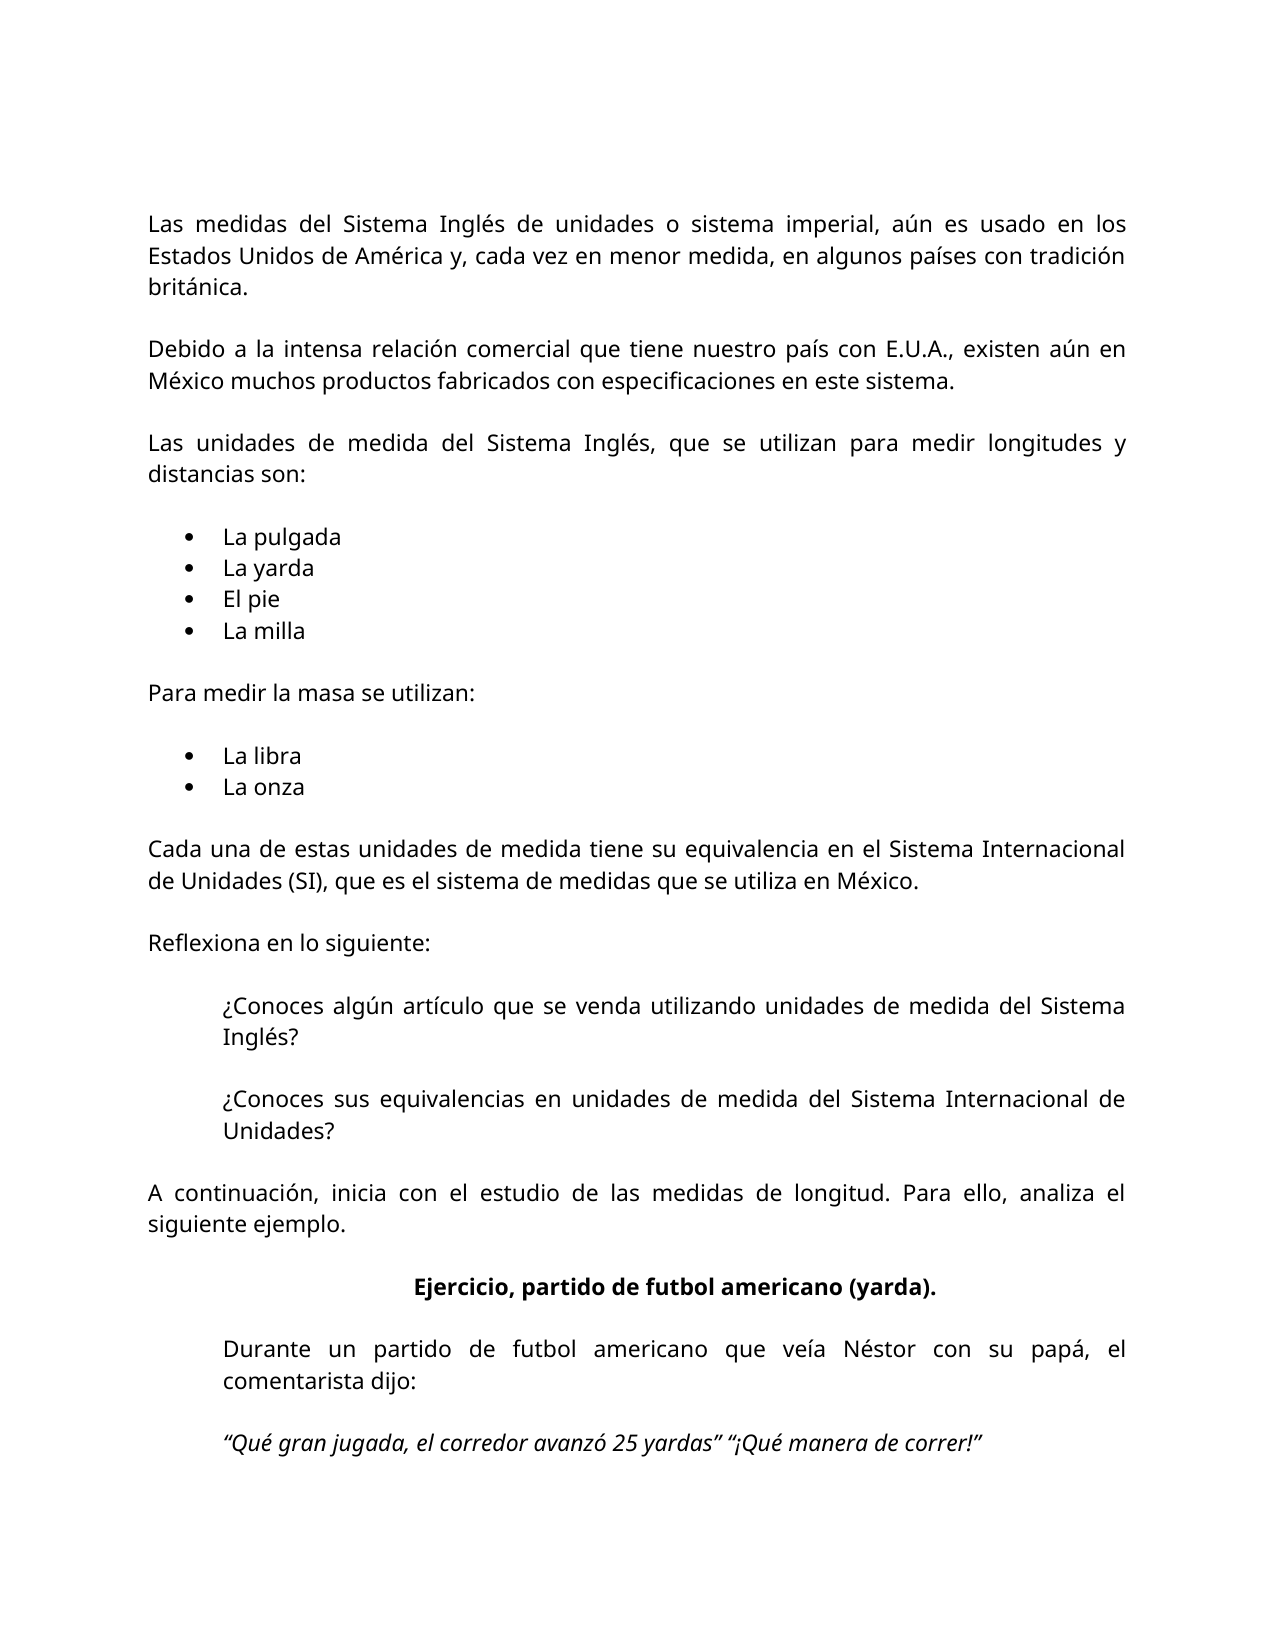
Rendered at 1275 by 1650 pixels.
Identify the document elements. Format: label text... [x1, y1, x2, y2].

list “Qué gran jugada, el corredor avanzó 25 yardas” “¡Qué manera de correr!” [223, 1427, 1127, 1458]
list Durante un partido de futbol americano que veía Néstor con su papá, el comentarista dijo: [223, 1333, 1127, 1396]
list La onza [185, 771, 1127, 802]
text Debido a la intensa relación comercial que tiene nuestro país con E.U.A., existen aún en México muchos productos fabricados con especificaciones en este sistema. [148, 333, 1127, 396]
text Para medir la masa se utilizan: [148, 677, 1127, 708]
text Las medidas del Sistema Inglés de unidades o sistema imperial, aún es usado en los Estados Unidos de América y, cada vez en menor medida, en algunos países con tradición británica. [148, 208, 1127, 302]
list La pulgada [185, 521, 1127, 552]
list ¿Conoces algún artículo que se venda utilizando unidades de medida del Sistema Inglés? [223, 990, 1127, 1052]
list ¿Conoces sus equivalencias en unidades de medida del Sistema Internacional de Unidades? [223, 1083, 1127, 1146]
list El pie [185, 583, 1127, 615]
list La yarda [185, 552, 1127, 583]
text Cada una de estas unidades de medida tiene su equivalencia en el Sistema Internacional de Unidades (SI), que es el sistema de medidas que se utiliza en México. [148, 833, 1127, 896]
list Ejercicio, partido de futbol americano (yarda). [223, 1271, 1127, 1302]
text Reflexiona en lo siguiente: [148, 927, 1127, 958]
list La milla [185, 615, 1127, 646]
text Las unidades de medida del Sistema Inglés, que se utilizan para medir longitudes y distancias son: [148, 427, 1127, 490]
text A continuación, inicia con el estudio de las medidas de longitud. Para ello, analiza el siguiente ejemplo. [148, 1177, 1127, 1240]
list La libra [185, 740, 1127, 771]
